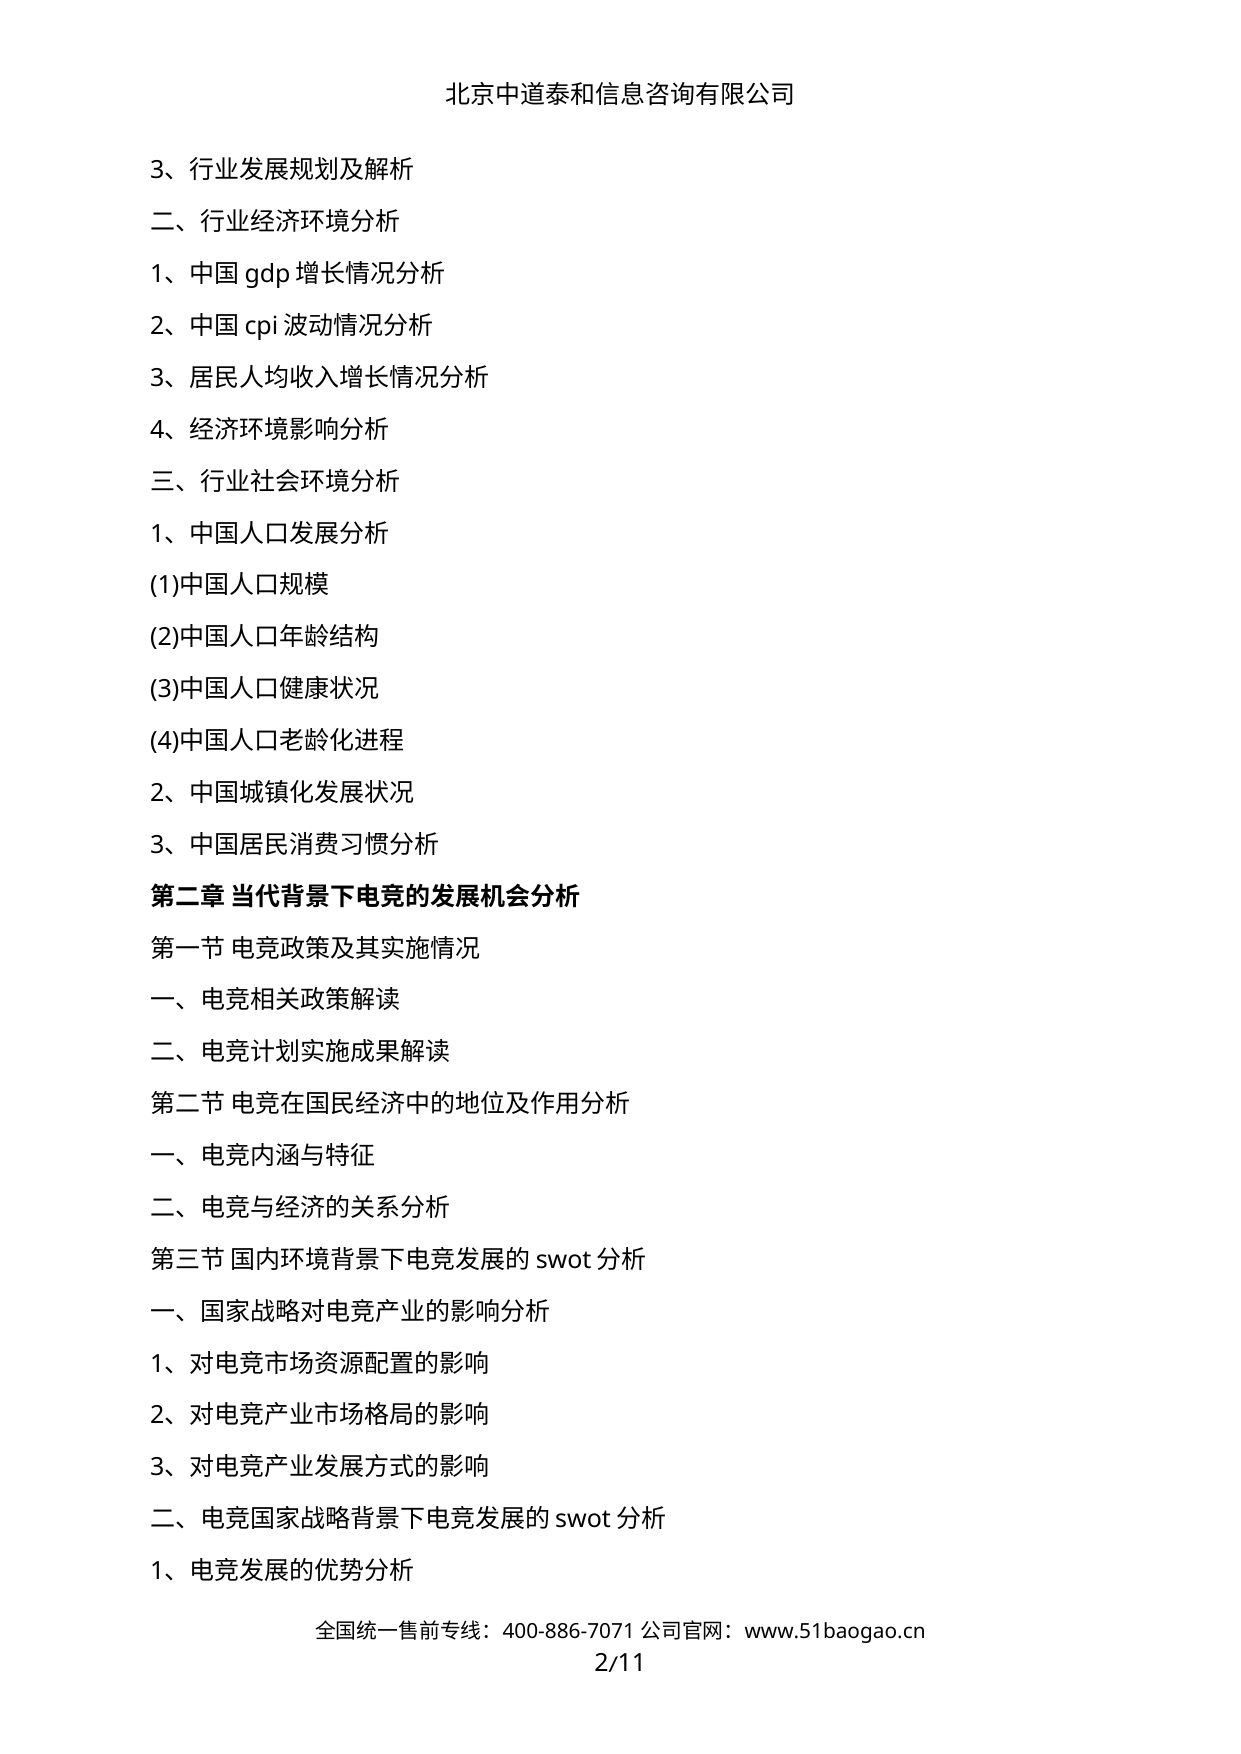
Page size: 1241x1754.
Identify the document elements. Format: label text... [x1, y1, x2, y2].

text 二、行业经济环境分析 [150, 202, 1090, 238]
text 1、中国人口发展分析 [150, 513, 1090, 549]
text 第三节 国内环境背景下电竞发展的swot分析 [150, 1239, 1090, 1276]
text 第一节 电竞政策及其实施情况 [150, 928, 1090, 964]
text 1、电竞发展的优势分析 [150, 1551, 1090, 1587]
text 二、电竞国家战略背景下电竞发展的swot分析 [150, 1499, 1090, 1535]
text 一、电竞内涵与特征 [150, 1136, 1090, 1172]
text 1、对电竞市场资源配置的影响 [150, 1343, 1090, 1379]
text 2、中国城镇化发展状况 [150, 772, 1090, 809]
text 三、行业社会环境分析 [150, 461, 1090, 497]
text 二、电竞计划实施成果解读 [150, 1032, 1090, 1068]
text 3、中国居民消费习惯分析 [150, 824, 1090, 861]
text 1、中国gdp增长情况分析 [150, 254, 1090, 290]
text (1)中国人口规模 [150, 565, 1090, 601]
text 一、电竞相关政策解读 [150, 980, 1090, 1016]
text 4、经济环境影响分析 [150, 409, 1090, 446]
text (4)中国人口老龄化进程 [150, 721, 1090, 757]
text 二、电竞与经济的关系分析 [150, 1187, 1090, 1224]
text 2、中国cpi波动情况分析 [150, 306, 1090, 342]
text (2)中国人口年龄结构 [150, 617, 1090, 653]
text 第二章 当代背景下电竞的发展机会分析 [150, 876, 1090, 912]
text (3)中国人口健康状况 [150, 669, 1090, 705]
text 一、国家战略对电竞产业的影响分析 [150, 1291, 1090, 1327]
text 3、居民人均收入增长情况分析 [150, 357, 1090, 394]
text 2、对电竞产业市场格局的影响 [150, 1395, 1090, 1431]
text 3、对电竞产业发展方式的影响 [150, 1447, 1090, 1483]
text 3、行业发展规划及解析 [150, 150, 1090, 186]
text 第二节 电竞在国民经济中的地位及作用分析 [150, 1084, 1090, 1120]
